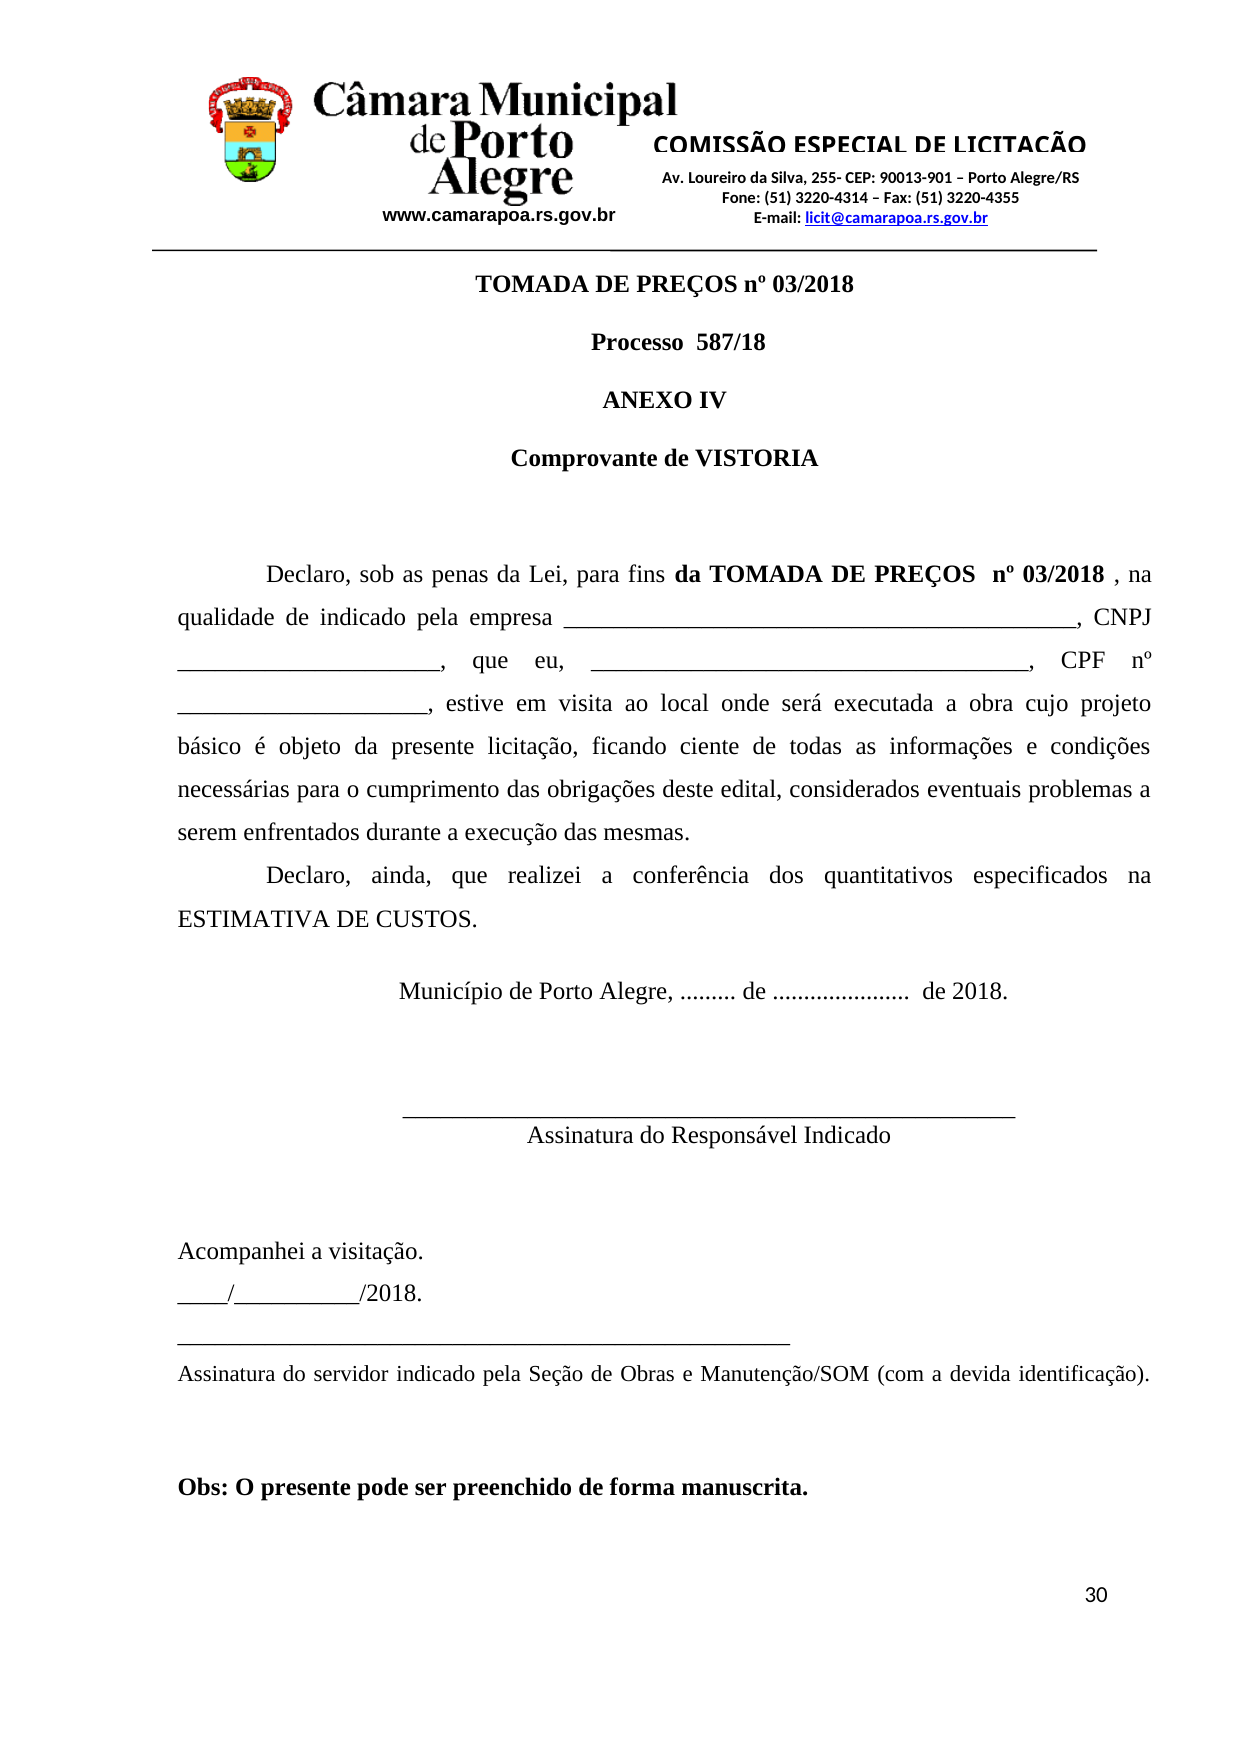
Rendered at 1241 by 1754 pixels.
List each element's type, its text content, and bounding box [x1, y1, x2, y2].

text Declaro, sob as penas da Lei, para fins da TOMADA DE PREÇOS nº 03/2018 , na qualidade de indicado pela empresa _________________________________________, CNPJ _____________________, que eu, ___________________________________, CPF nº ____________________, estive em visita ao local onde será executada a obra cujo projeto básico é objeto da presente licitação, ficando ciente de todas as informações e condições necessárias para o cumprimento das obrigações deste edital, considerados eventuais problemas a serem enfrentados durante a execução das mesmas. [177, 559, 1152, 846]
text Declaro, ainda, que realizei a conferência dos quantitativos especificados na ESTIMATIVA DE CUSTOS. [177, 861, 1152, 932]
text TOMADA DE PREÇOS nº 03/2018 [177, 269, 1152, 298]
text Assinatura do servidor indicado pela Seção de Obras e Manutenção/SOM (com a devida identificação). [177, 1360, 1152, 1414]
text _________________________________________________ [177, 1319, 1152, 1348]
picture [673, 139, 678, 151]
text ANEXO IV [177, 385, 1152, 414]
picture [208, 77, 678, 206]
text Processo 587/18 [177, 327, 1152, 356]
text Assinatura do Responsável Indicado [177, 1121, 1152, 1149]
text ____/__________/2018. [177, 1278, 1152, 1306]
text _________________________________________________ [177, 1092, 1152, 1121]
text Comprovante de VISTORIA [177, 443, 1152, 472]
text Município de Porto Alegre, ......... de ...................... de 2018. [177, 976, 1152, 1005]
text Obs: O presente pode ser preenchido de forma manuscrita. [177, 1444, 1152, 1501]
text Acompanhei a visitação. [177, 1236, 1152, 1265]
